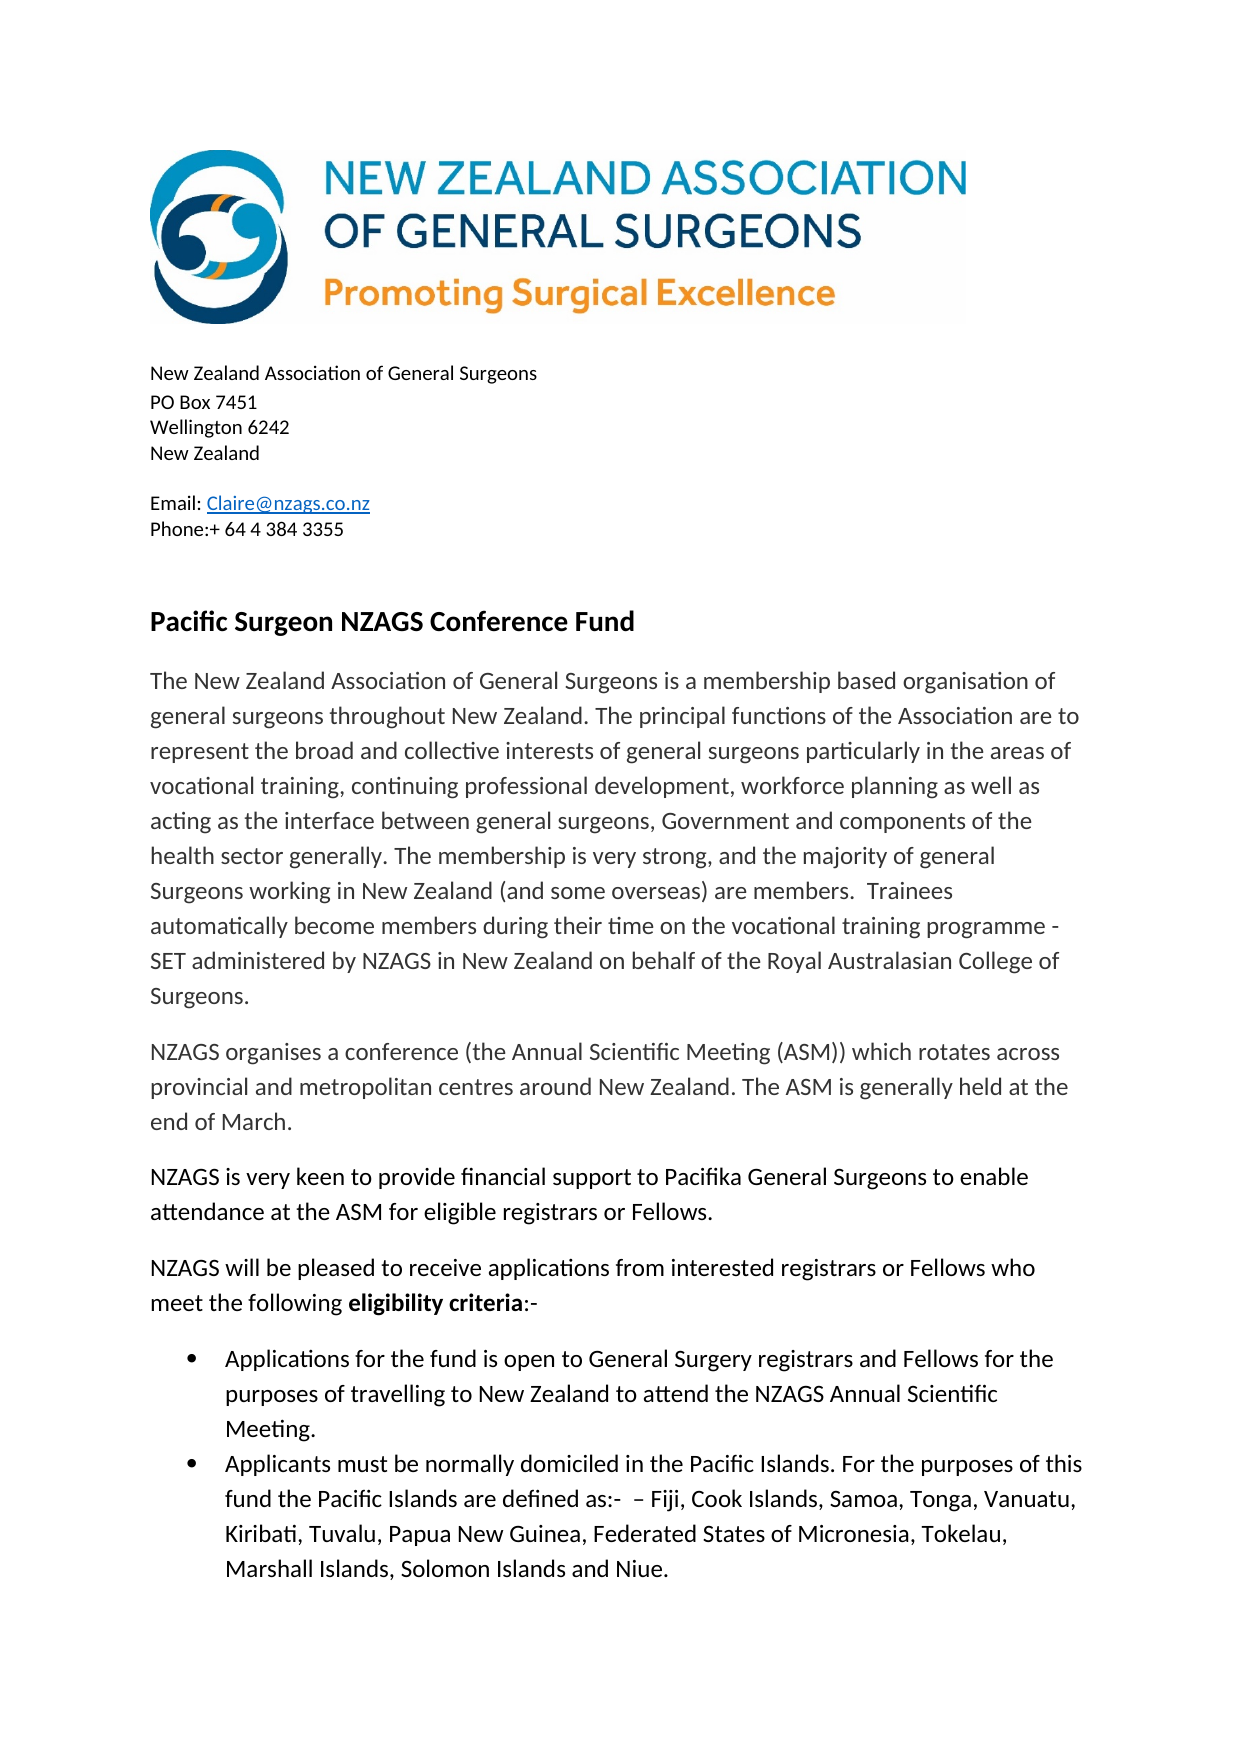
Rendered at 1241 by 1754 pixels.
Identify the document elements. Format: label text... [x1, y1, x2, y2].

text Email: Claire@nzags.co.nz [150, 491, 1090, 516]
picture [150, 150, 966, 324]
list Applications for the fund is open to General Surgery registrars and Fellows for the purposes of travelling to New Zealand to attend the NZAGS Annual Scientific Meeting. [187, 1343, 1090, 1444]
text Phone:+ 64 4 384 3355 [150, 516, 1090, 541]
picture [150, 150, 206, 207]
text NZAGS organises a conference (the Annual Scientific Meeting (ASM)) which rotates across provincial and metropolitan centres around New Zealand. The ASM is generally held at the end of March. [150, 1036, 1090, 1136]
list Applicants must be normally domiciled in the Pacific Islands. For the purposes of this fund the Pacific Islands are defined as:- – Fiji, Cook Islands, Samoa, Tonga, Vanuatu, Kiribati, Tuvalu, Papua New Guinea, Federated States of Micronesia, Tokelau, Marshall Islands, Solomon Islands and Niue. [187, 1448, 1090, 1584]
text Pacific Surgeon NZAGS Conference Fund [150, 603, 1090, 639]
text NZAGS will be pleased to receive applications from interested registrars or Fellows who meet the following eligibility criteria:- [150, 1252, 1090, 1318]
text The New Zealand Association of General Surgeons is a membership based organisation of general surgeons throughout New Zealand. The principal functions of the Association are to represent the broad and collective interests of general surgeons particularly in the areas of vocational training, continuing professional development, workforce planning as well as acting as the interface between general surgeons, Government and components of the health sector generally. The membership is very strong, and the majority of general Surgeons working in New Zealand (and some overseas) are members. Trainees automatically become members during their time on the vocational training programme - SET administered by NZAGS in New Zealand on behalf of the Royal Australasian College of Surgeons. [150, 665, 1090, 1010]
text Wellington 6242 [150, 414, 1090, 440]
text PO Box 7451 [150, 389, 1090, 414]
text New Zealand [150, 440, 1090, 465]
text NZAGS is very keen to provide financial support to Pacifika General Surgeons to enable attendance at the ASM for eligible registrars or Fellows. [150, 1162, 1090, 1227]
text New Zealand Association of General Surgeons [150, 360, 1090, 385]
